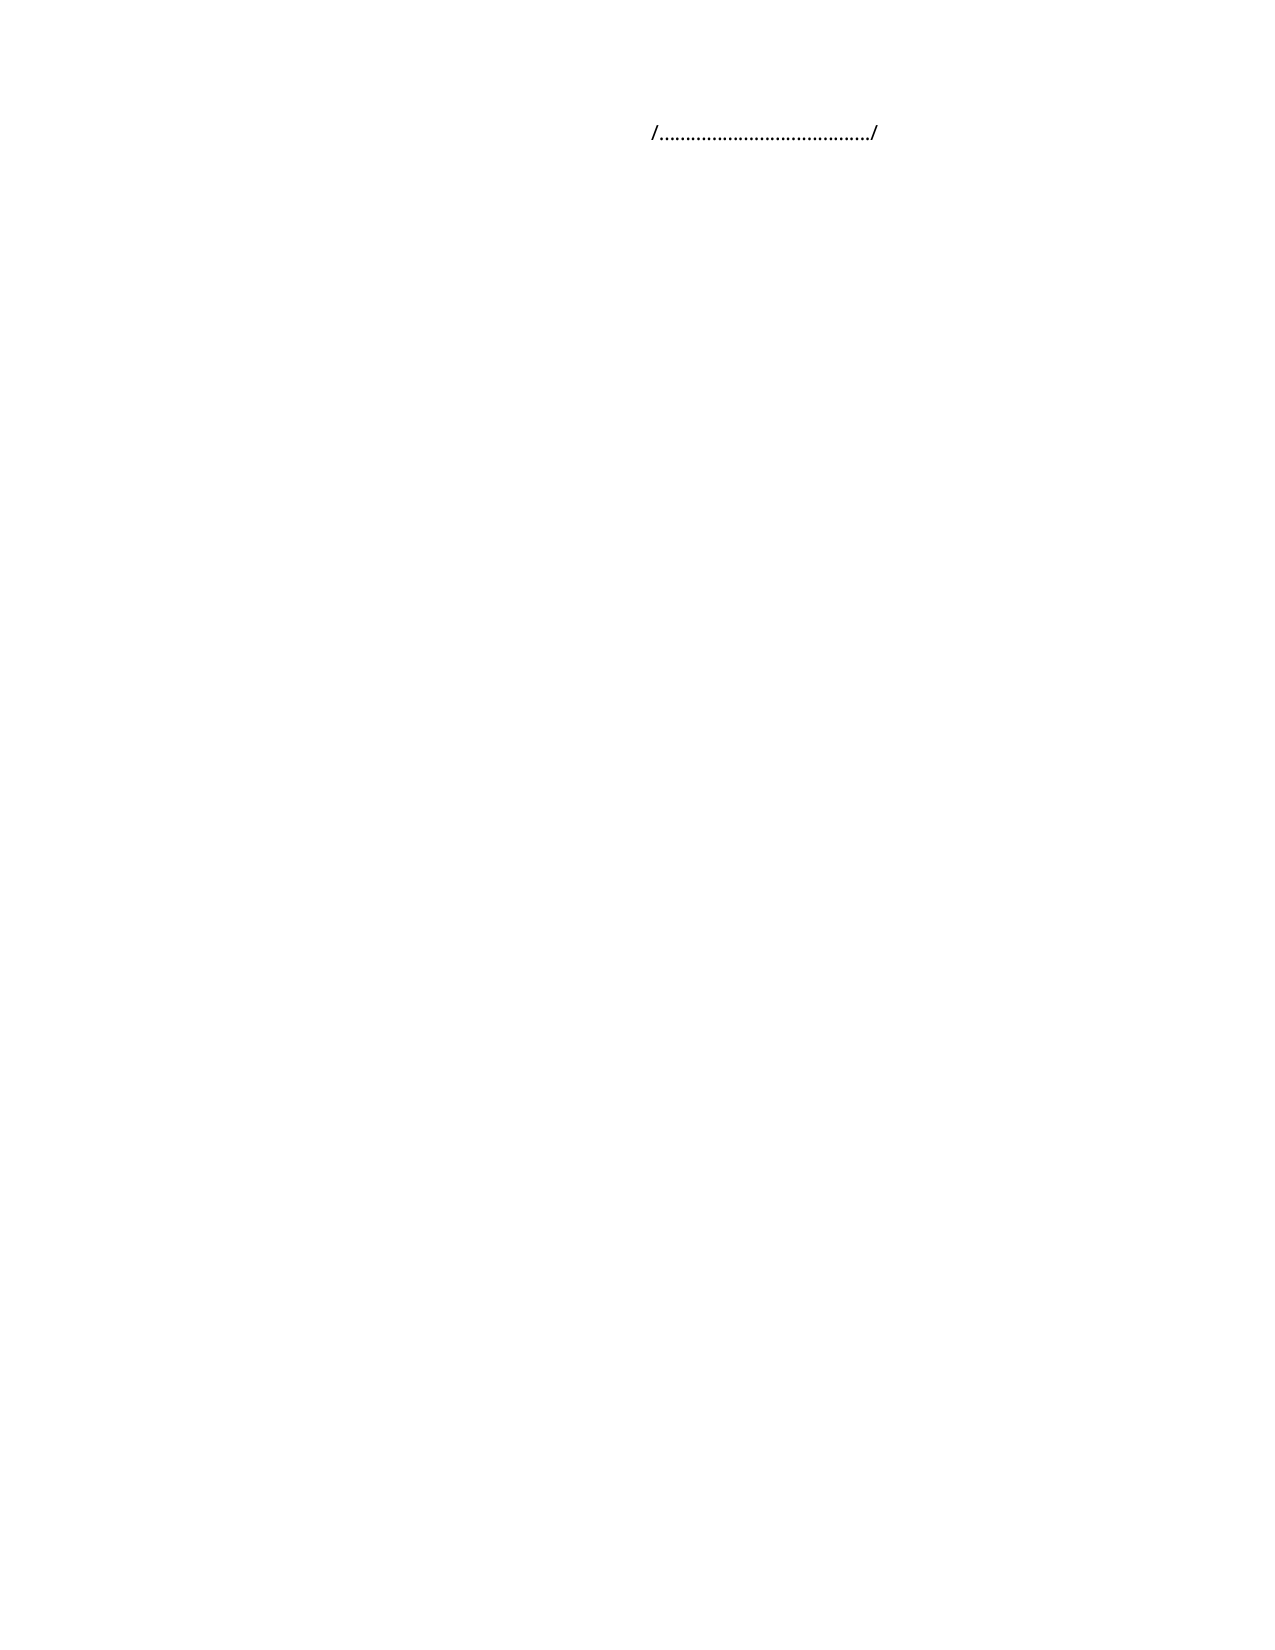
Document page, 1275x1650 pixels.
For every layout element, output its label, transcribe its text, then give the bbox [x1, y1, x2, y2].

text /…………………………………./ [148, 118, 1127, 147]
